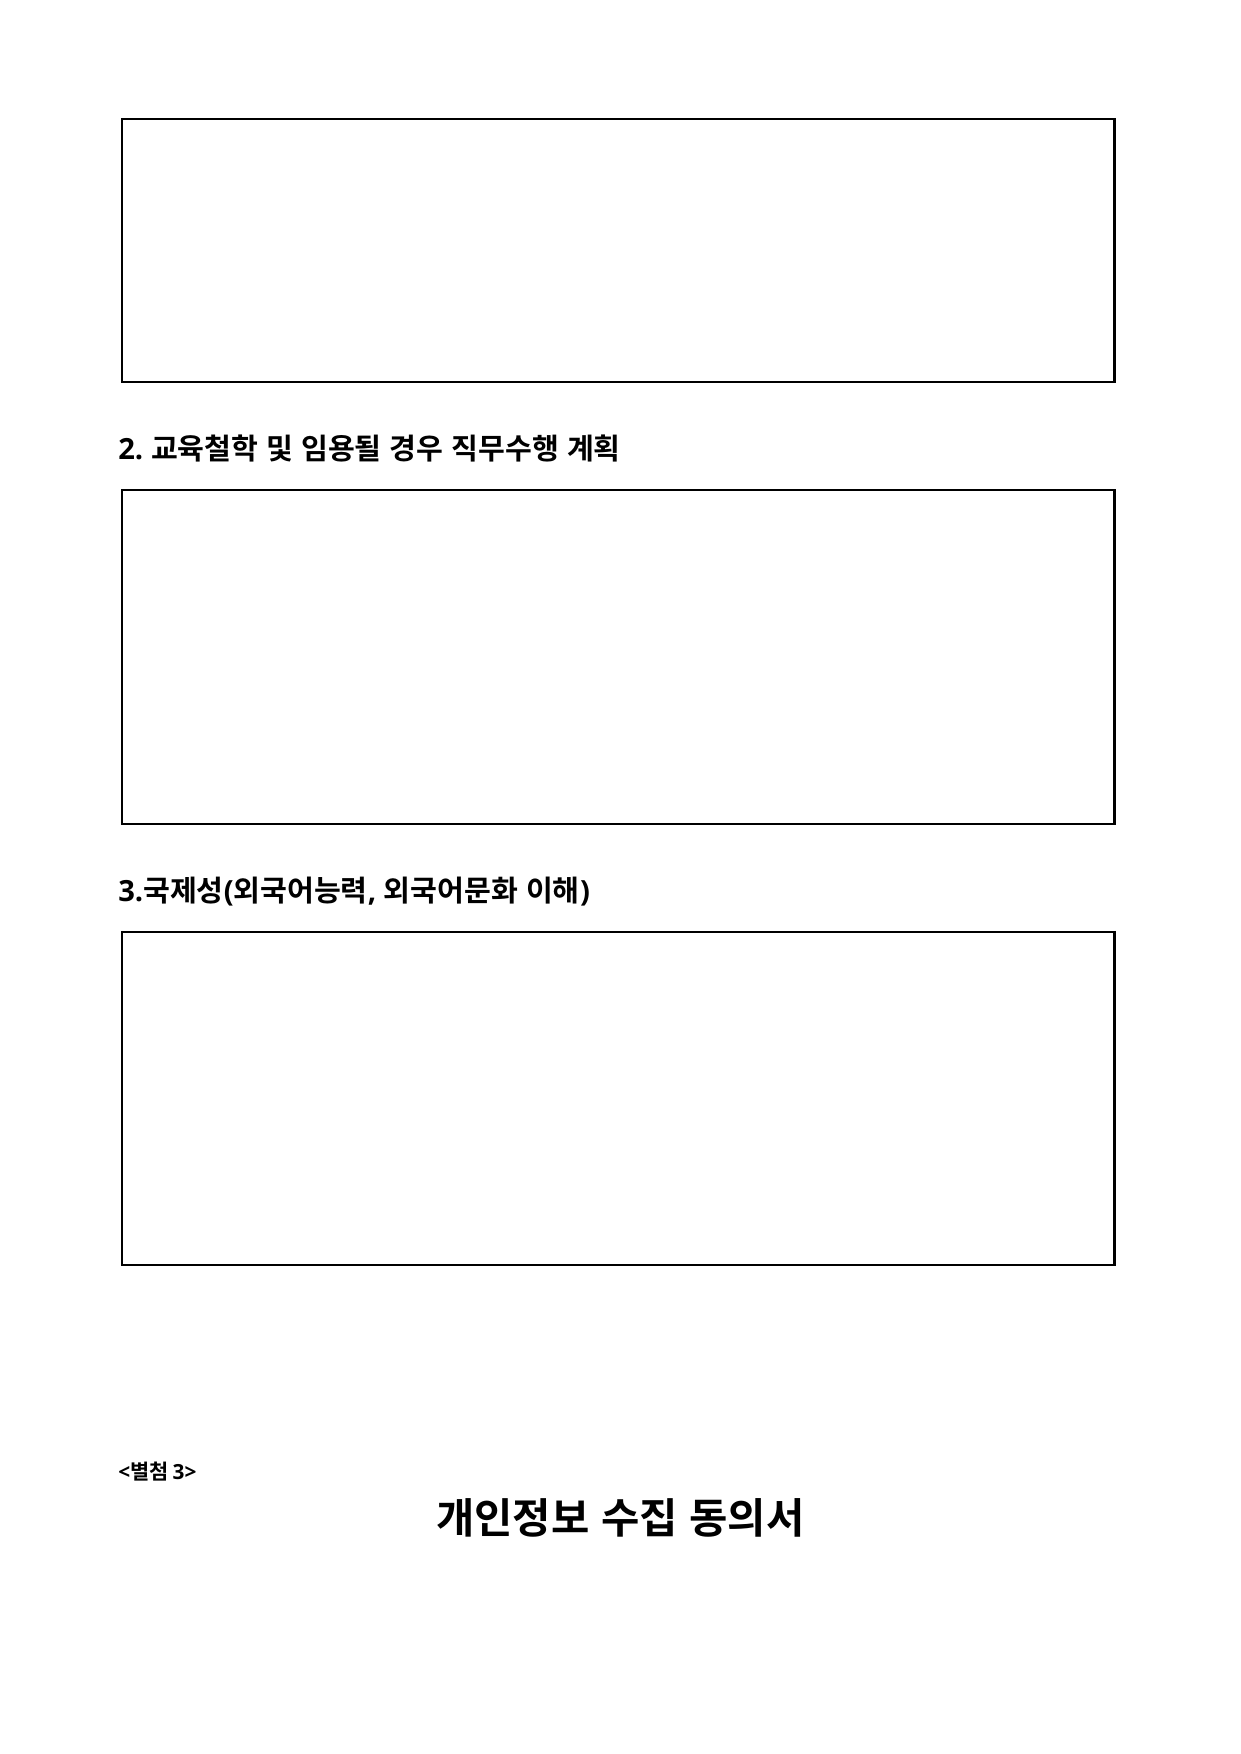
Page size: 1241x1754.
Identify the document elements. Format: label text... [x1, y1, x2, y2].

table_header [123, 933, 1113, 1264]
text 개인정보 수집 동의서 [118, 1486, 1122, 1546]
text 3.국제성(외국어능력, 외국어문화 이해) [118, 867, 1122, 910]
text <별첨3> [118, 1455, 1122, 1486]
table_header [123, 491, 1113, 822]
table_header [123, 120, 1113, 381]
text 2. 교육철학 및 임용될 경우 직무수행 계획 [118, 426, 1122, 468]
